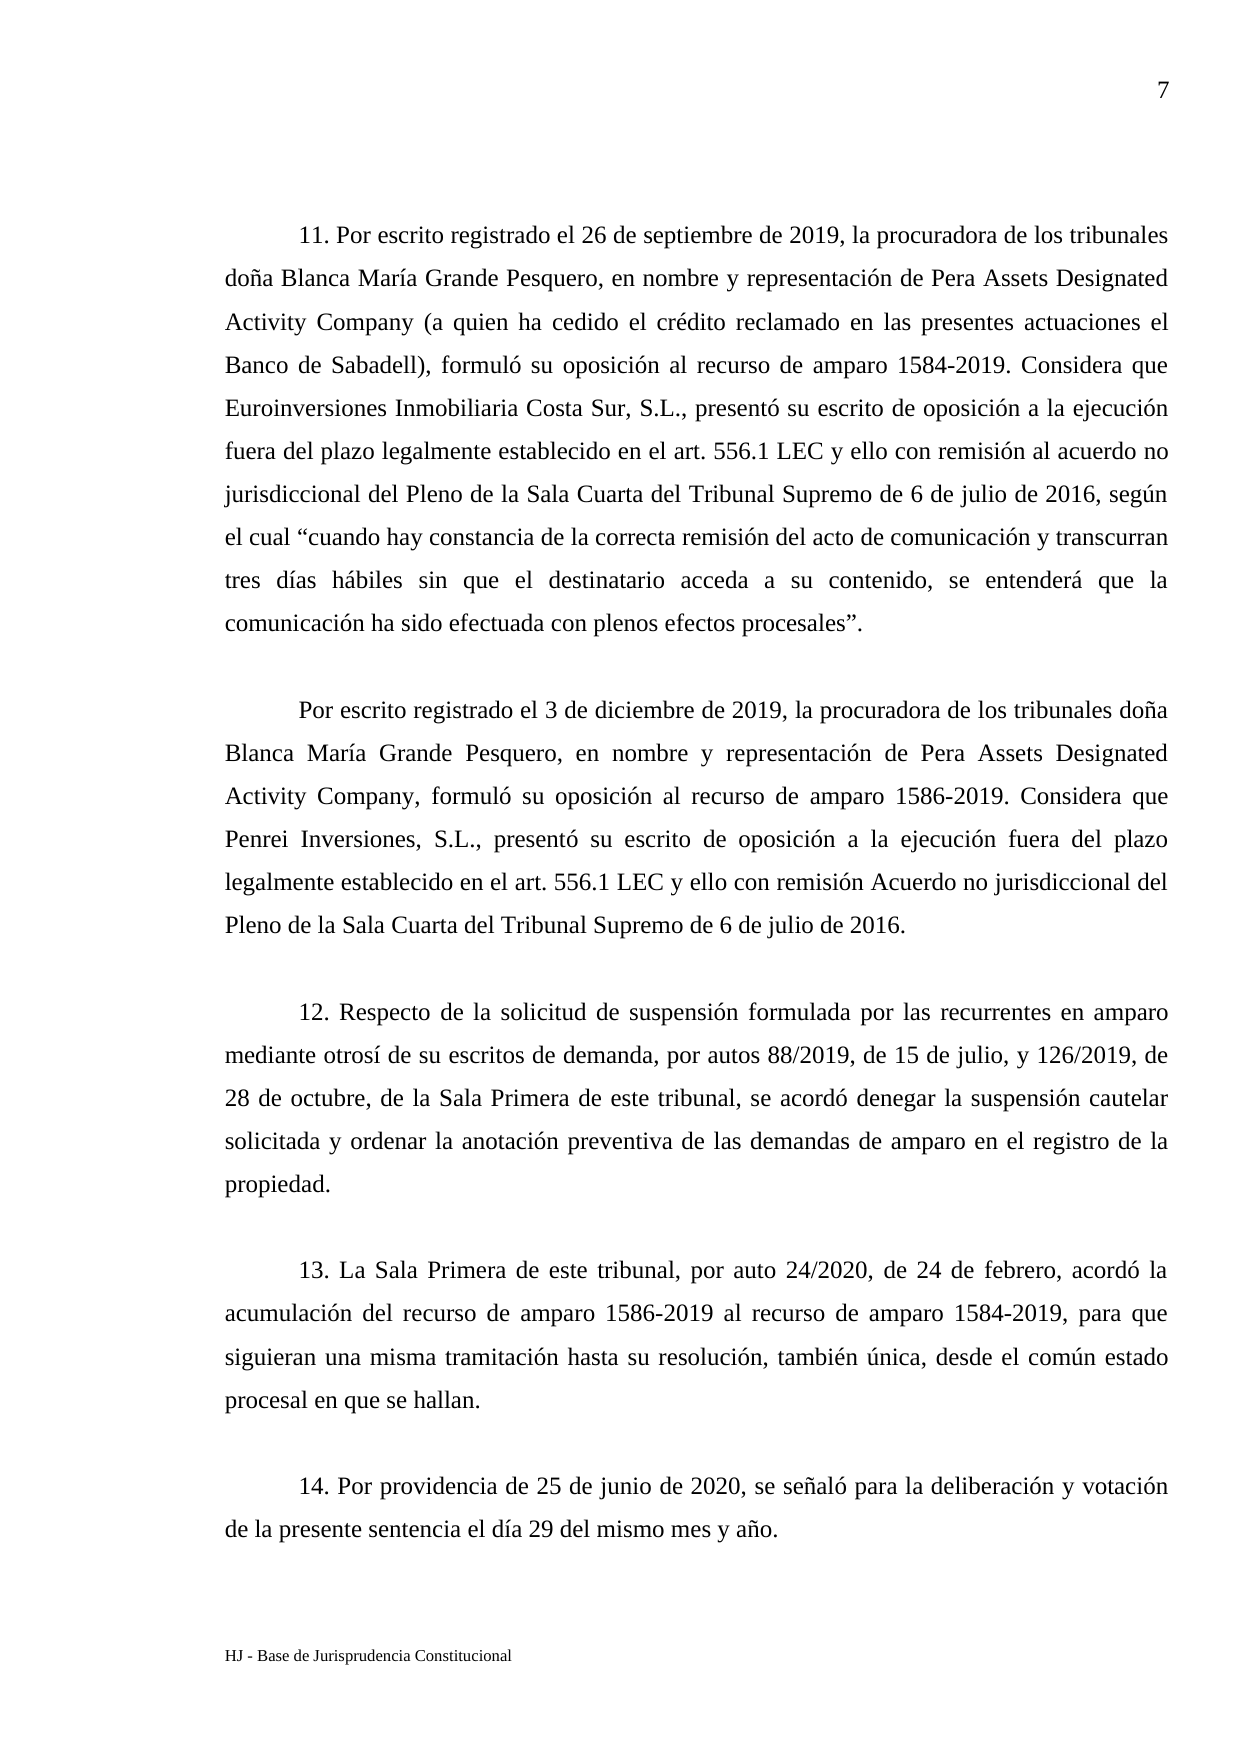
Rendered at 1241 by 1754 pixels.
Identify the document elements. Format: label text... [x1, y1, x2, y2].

text 13. La Sala Primera de este tribunal, por auto 24/2020, de 24 de febrero, acordó la acumulación del recurso de amparo 1586-2019 al recurso de amparo 1584-2019, para que siguieran una misma tramitación hasta su resolución, también única, desde el común estado procesal en que se hallan. [224, 1255, 1169, 1413]
text 11. Por escrito registrado el 26 de septiembre de 2019, la procuradora de los tribunales doña Blanca María Grande Pesquero, en nombre y representación de Pera Assets Designated Activity Company (a quien ha cedido el crédito reclamado en las presentes actuaciones el Banco de Sabadell), formuló su oposición al recurso de amparo 1584-2019. Considera que Euroinversiones Inmobiliaria Costa Sur, S.L., presentó su escrito de oposición a la ejecución fuera del plazo legalmente establecido en el art. 556.1 LEC y ello con remisión al acuerdo no jurisdiccional del Pleno de la Sala Cuarta del Tribunal Supremo de 6 de julio de 2016, según el cual “cuando hay constancia de la correcta remisión del acto de comunicación y transcurran tres días hábiles sin que el destinatario acceda a su contenido, se entenderá que la comunicación ha sido efectuada con plenos efectos procesales”. [224, 220, 1169, 637]
text 14. Por providencia de 25 de junio de 2020, se señaló para la deliberación y votación de la presente sentencia el día 29 del mismo mes y año. [224, 1471, 1169, 1543]
text 12. Respecto de la solicitud de suspensión formulada por las recurrentes en amparo mediante otrosí de su escritos de demanda, por autos 88/2019, de 15 de julio, y 126/2019, de 28 de octubre, de la Sala Primera de este tribunal, se acordó denegar la suspensión cautelar solicitada y ordenar la anotación preventiva de las demandas de amparo en el registro de la propiedad. [224, 997, 1169, 1198]
text Por escrito registrado el 3 de diciembre de 2019, la procuradora de los tribunales doña Blanca María Grande Pesquero, en nombre y representación de Pera Assets Designated Activity Company, formuló su oposición al recurso de amparo 1586-2019. Considera que Penrei Inversiones, S.L., presentó su escrito de oposición a la ejecución fuera del plazo legalmente establecido en el art. 556.1 LEC y ello con remisión Acuerdo no jurisdiccional del Pleno de la Sala Cuarta del Tribunal Supremo de 6 de julio de 2016. [224, 695, 1169, 939]
